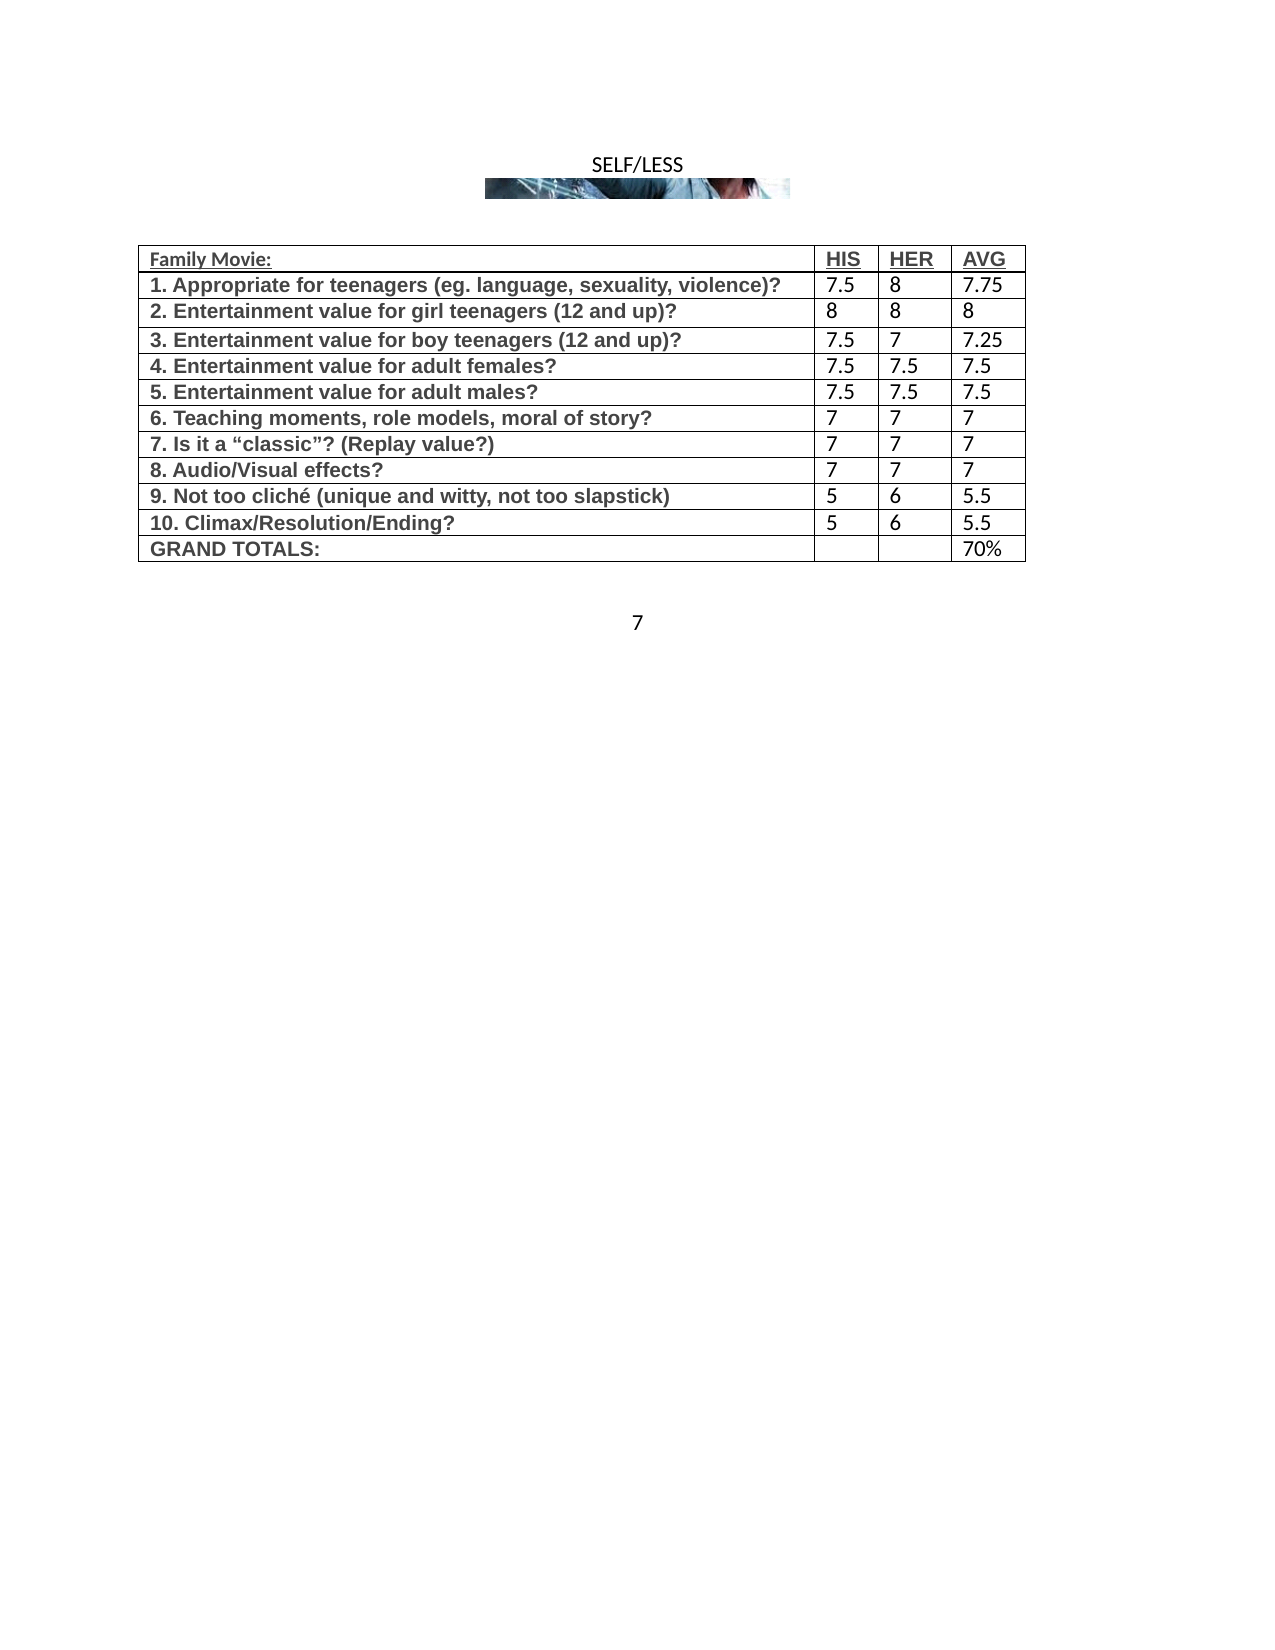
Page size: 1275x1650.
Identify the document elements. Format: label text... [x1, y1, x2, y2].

table_header HER [879, 246, 951, 271]
table_cell 1. Appropriate for teenagers (eg. language, sexuality, violence)? [139, 273, 814, 297]
table_cell 7 [879, 432, 951, 457]
table_cell 7.25 [952, 328, 1025, 353]
table_cell 7.5 [952, 354, 1025, 379]
table_cell 7 [952, 406, 1025, 431]
table_cell 8 [879, 273, 951, 297]
text 7 [150, 608, 1125, 637]
table_cell 8 [879, 299, 951, 327]
table_cell 7.5 [815, 273, 878, 297]
table_cell 7 [815, 458, 878, 483]
table_cell 7.5 [879, 354, 951, 379]
table_cell 4. Entertainment value for adult females? [139, 354, 814, 379]
table_cell GRAND TOTALS: [139, 536, 814, 561]
table_cell 10. Climax/Resolution/Ending? [139, 510, 814, 535]
table_cell 7. Is it a “classic”? (Replay value?) [139, 432, 814, 457]
table_cell 5 [815, 510, 878, 535]
table_cell 7.5 [815, 328, 878, 353]
table_header AVG [952, 246, 1025, 271]
table_cell 8 [815, 299, 878, 327]
table_cell 7 [952, 432, 1025, 457]
table_cell 5.5 [952, 484, 1025, 509]
table_cell 6 [879, 510, 951, 535]
table_cell 7.75 [952, 273, 1025, 297]
table_cell 2. Entertainment value for girl teenagers (12 and up)? [139, 299, 814, 327]
table_cell 7 [879, 406, 951, 431]
table_cell 8 [952, 299, 1025, 327]
table_cell 5. Entertainment value for adult males? [139, 380, 814, 405]
table_cell 8. Audio/Visual effects? [139, 458, 814, 483]
table_cell 7 [815, 406, 878, 431]
table_cell [879, 536, 951, 561]
table_cell 7 [952, 458, 1025, 483]
table_header Family Movie: [139, 246, 814, 271]
table_cell 5.5 [952, 510, 1025, 535]
table_cell 70% [952, 536, 1025, 561]
table_cell 6 [879, 484, 951, 509]
table_cell 7.5 [879, 380, 951, 405]
text SELF/LESS [150, 150, 1125, 179]
table_cell 9. Not too cliché (unique and witty, not too slapstick) [139, 484, 814, 509]
table_cell 7.5 [815, 354, 878, 379]
table_cell 7 [879, 458, 951, 483]
table_cell 5 [815, 484, 878, 509]
table_cell 6. Teaching moments, role models, moral of story? [139, 406, 814, 431]
table_cell [815, 536, 878, 561]
table_cell 7.5 [815, 380, 878, 405]
table_header HIS [815, 246, 878, 271]
table_cell 7 [879, 328, 951, 353]
table_cell 7 [815, 432, 878, 457]
table_cell 7.5 [952, 380, 1025, 405]
table_cell 3. Entertainment value for boy teenagers (12 and up)? [139, 328, 814, 353]
